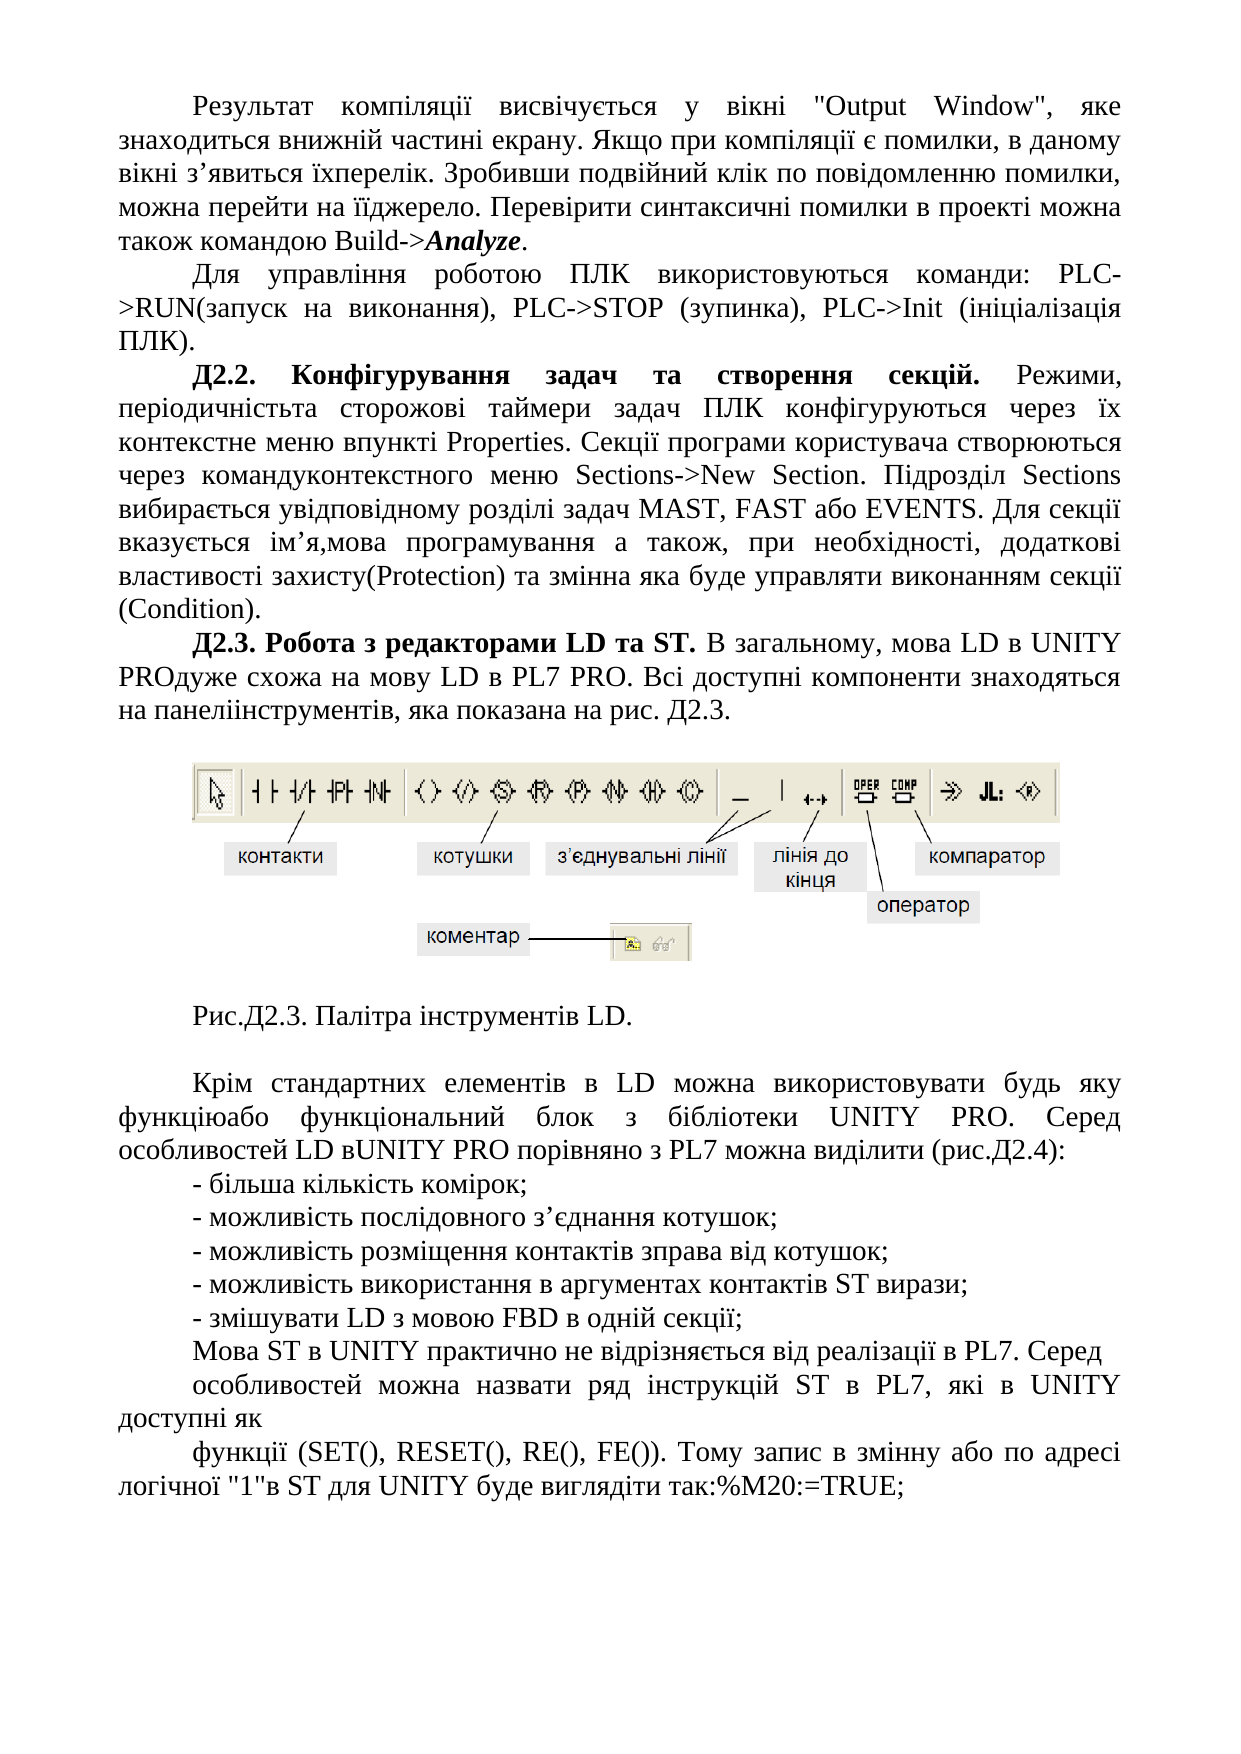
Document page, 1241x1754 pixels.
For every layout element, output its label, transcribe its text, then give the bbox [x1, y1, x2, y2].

text Рис.Д2.3. Палітра інструментів LD. [118, 998, 1122, 1032]
text функції (SET(), RESET(), RE(), FE()). Тому запис в змінну або по адресі логічної "1"в ST для UNITY буде виглядіти так:%M20:=TRUE; [118, 1434, 1122, 1501]
picture [192, 759, 1061, 965]
text Д2.2. Конфігурування задач та створення секцій. Режими, періодичністьта сторожові таймери задач ПЛК конфігуруються через їх контекстне меню впункті Properties. Секції програми користувача створюються через командуконтекстного меню Sections->New Section. Підрозділ Sections вибирається увідповідному розділі задач MAST, FAST або EVENTS. Для секції вказується ім’я,мова програмування а також, при необхідності, додаткові властивості захисту(Protection) та змінна яка буде управляти виконанням секції (Condition). [118, 357, 1122, 625]
text - можливість послідовного з’єднання котушок; [118, 1199, 1122, 1233]
text особливостей можна назвати ряд інструкцій ST в PL7, які в UNITY доступні як [118, 1367, 1122, 1434]
text Для управління роботою ПЛК використовуються команди: PLC->RUN(запуск на виконання), PLC->STOP (зупинка), PLC->Init (ініціалізація ПЛК). [118, 256, 1122, 357]
text - можливість використання в аргументах контактів ST вирази; [118, 1266, 1122, 1300]
text - змішувати LD з мовою FBD в одній секції; [118, 1300, 1122, 1333]
text Результат компіляції висвічується у вікні "Output Window", яке знаходиться внижній частині екрану. Якщо при компіляції є помилки, в даному вікні з’явиться їхперелік. Зробивши подвійний клік по повідомленню помилки, можна перейти на їїджерело. Перевірити синтаксичні помилки в проекті можна також командою Build->Analyze. [118, 88, 1122, 256]
text - більша кількість комірок; [118, 1166, 1122, 1199]
text - можливість розміщення контактів зправа від котушок; [118, 1233, 1122, 1266]
text Крім стандартних елементів в LD можна використовувати будь яку функціюабо функціональний блок з бібліотеки UNITY PRO. Серед особливостей LD вUNITY PRO порівняно з PL7 можна виділити (рис.Д2.4): [118, 1065, 1122, 1166]
text Д2.3. Робота з редакторами LD та ST. В загальному, мова LD в UNITY PROдуже схожа на мову LD в PL7 PRO. Всі доступні компоненти знаходяться на панеліінструментів, яка показана на рис. Д2.3. [118, 625, 1122, 726]
text Мова ST в UNITY практично не відрізняється від реалізації в PL7. Серед [118, 1333, 1122, 1367]
